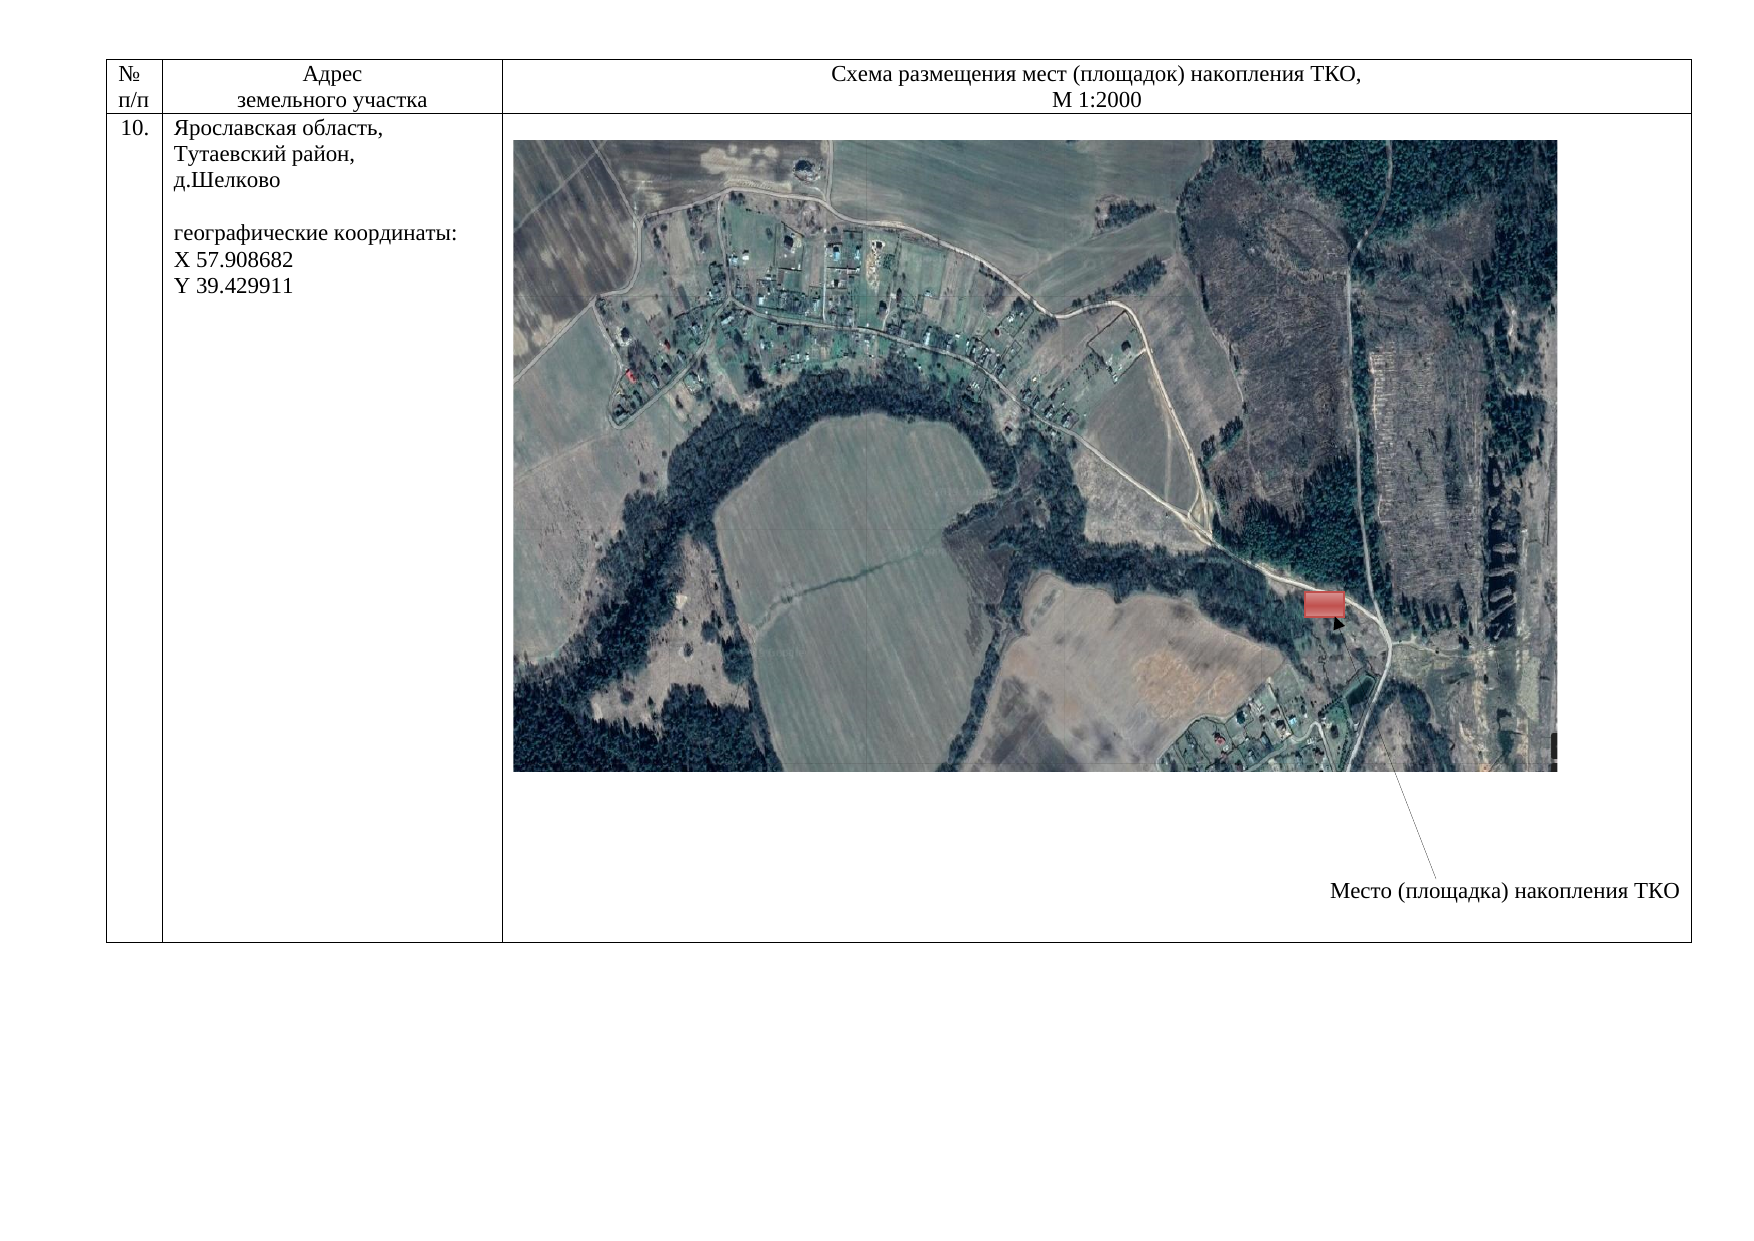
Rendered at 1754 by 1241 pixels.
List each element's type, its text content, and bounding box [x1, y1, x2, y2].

table_header № п/п [107, 60, 162, 113]
table_cell Ярославская область, Тутаевский район, д.Шелково географические координаты: Х 57.908682 Y 39.429911 [163, 114, 502, 942]
table_cell 10. [107, 114, 162, 942]
table_header Адрес земельного участка [163, 60, 502, 113]
table_cell Место (площадка) накопления ТКО [503, 114, 1691, 942]
picture [513, 140, 1558, 772]
table_header Схема размещения мест (площадок) накопления ТКО, М 1:2000 [503, 60, 1691, 113]
